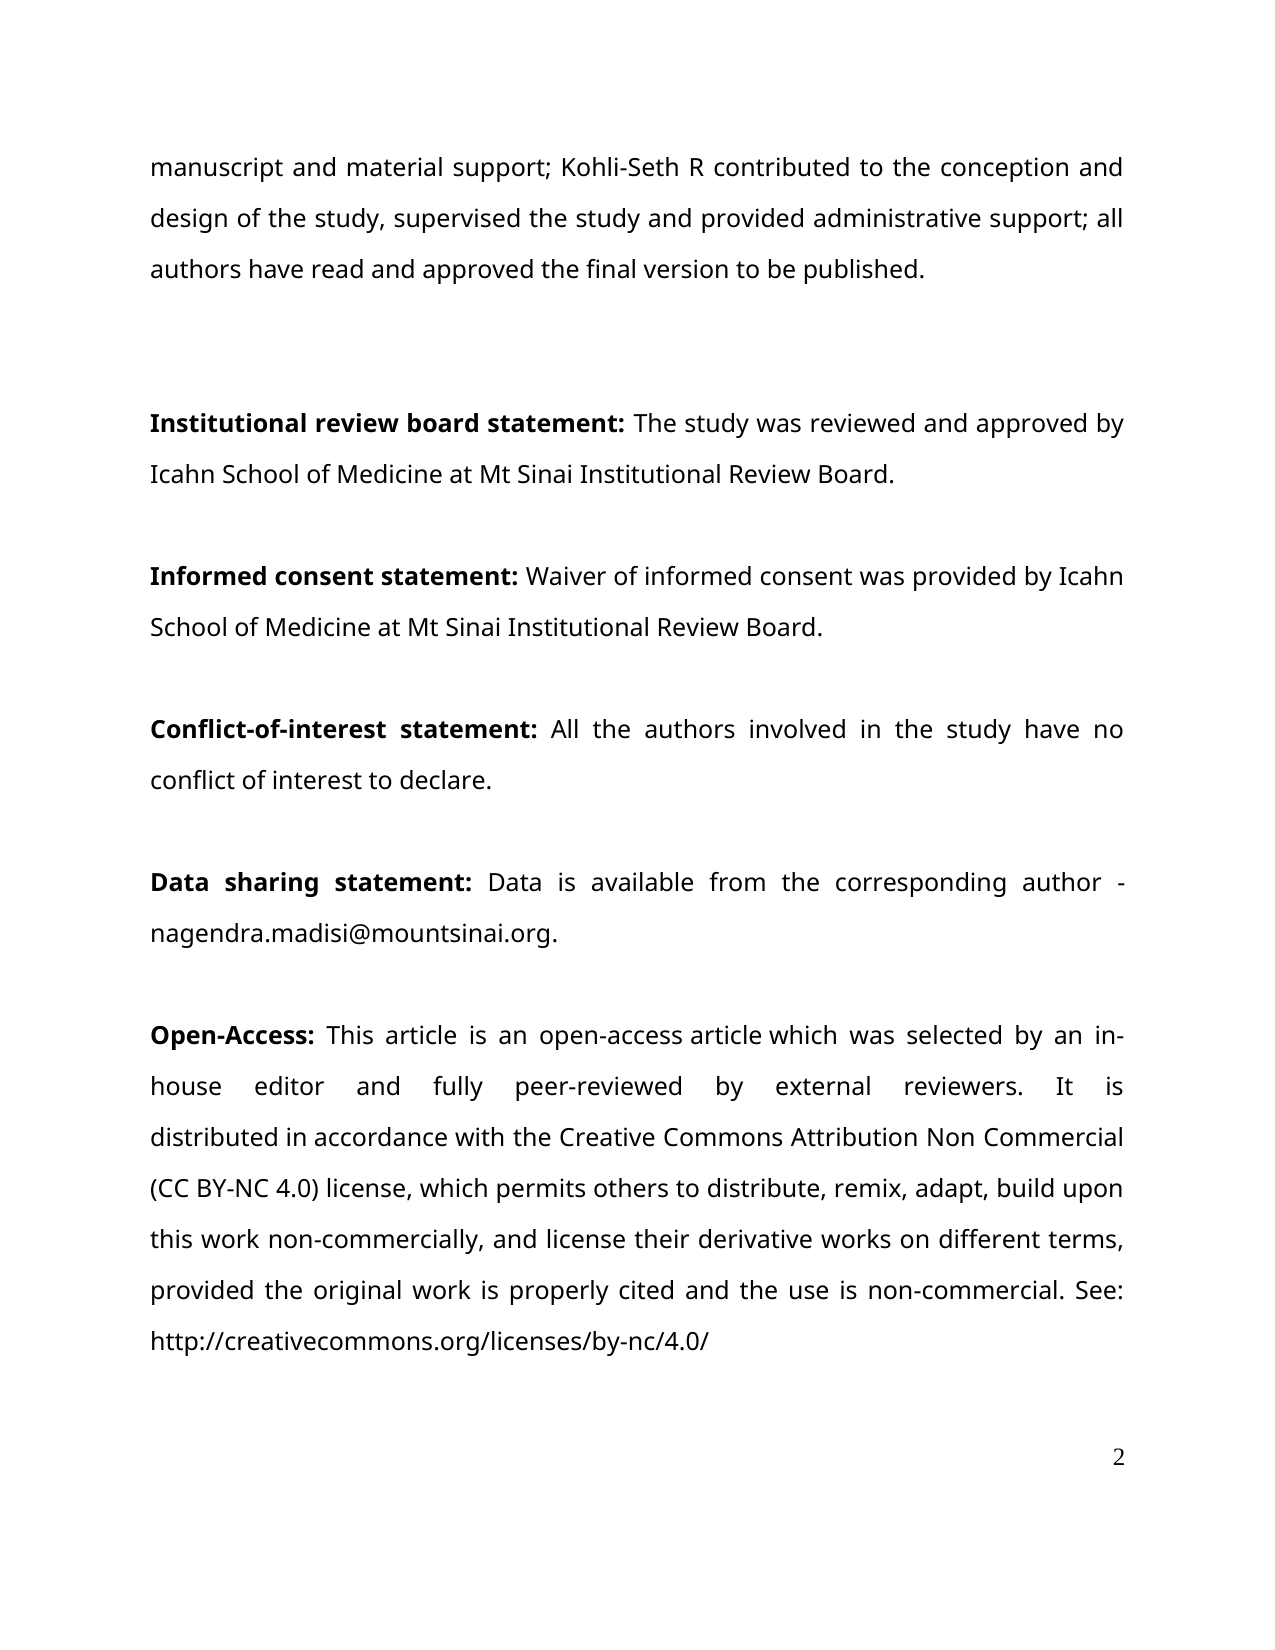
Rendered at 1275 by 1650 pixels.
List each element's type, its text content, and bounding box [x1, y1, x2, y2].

text Informed consent statement: Waiver of informed consent was provided by Icahn School of Medicine at Mt Sinai Institutional Review Board. [150, 558, 1125, 643]
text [150, 150, 1125, 286]
text Data sharing statement: Data is available from the corresponding author - nagendra.madisi@mountsinai.org. [150, 864, 1125, 950]
text Open-Access: This article is an open-access article which was selected by an in-house editor and fully peer-reviewed by external reviewers. It is distributed in accordance with the Creative Commons Attribution Non Commercial (CC BY-NC 4.0) license, which permits others to distribute, remix, adapt, build upon this work non-commercially, and license their derivative works on different terms, provided the original work is properly cited and the use is non-commercial. See: http://creativecommons.org/licenses/by-nc/4.0/ [150, 1018, 1125, 1358]
text Institutional review board statement: The study was reviewed and approved by Icahn School of Medicine at Mt Sinai Institutional Review Board. [150, 405, 1125, 490]
text Conflict-of-interest statement: All the authors involved in the study have no conflict of interest to declare. [150, 711, 1125, 797]
